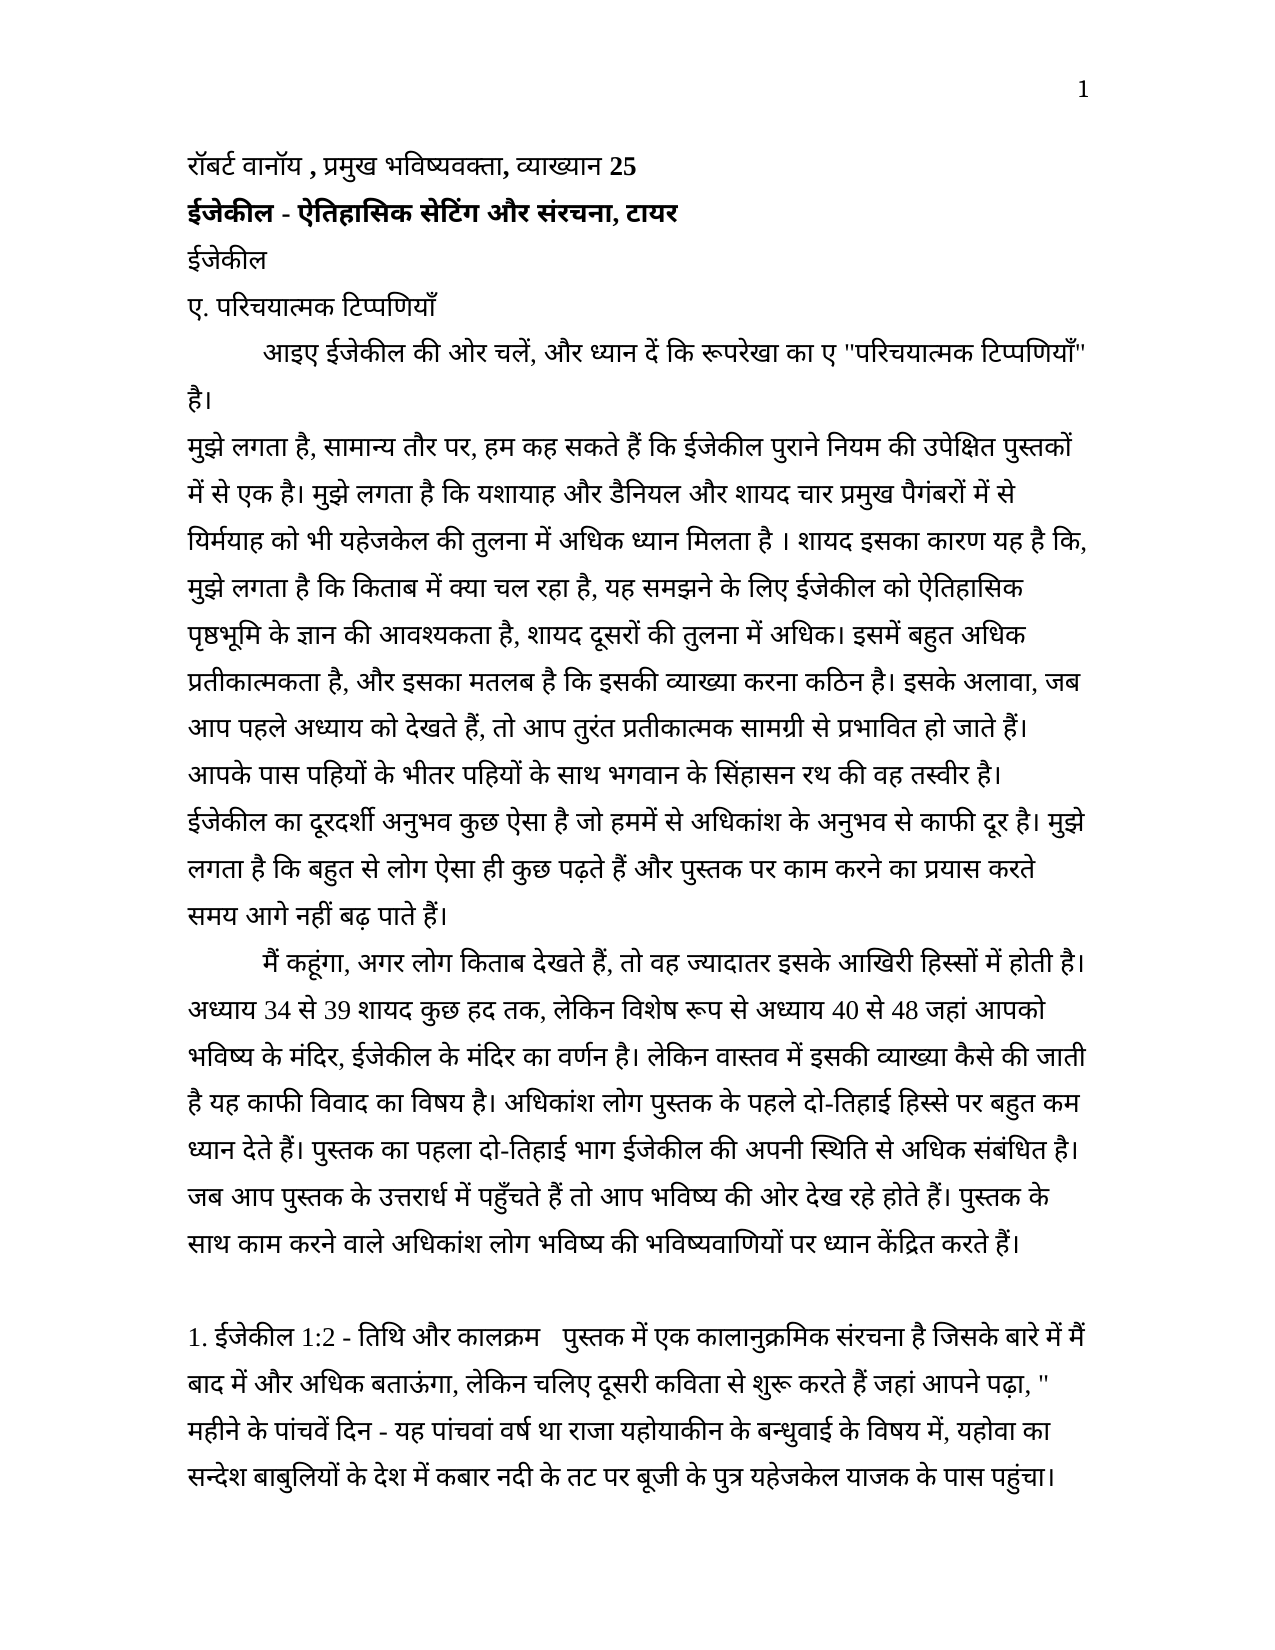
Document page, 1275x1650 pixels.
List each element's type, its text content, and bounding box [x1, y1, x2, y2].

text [187, 431, 1087, 1493]
text रॉबर्ट वानॉय , प्रमुख भविष्यवक्ता, व्याख्यान 25 ईजेकील - ऐतिहासिक सेटिंग और संरचना, टायर [187, 150, 1087, 228]
text आइए ईजेकील की ओर चलें, और ध्यान दें कि रूपरेखा का ए "परिचयात्मक टिप्पणियाँ" है। [187, 337, 1087, 416]
text ईजेकील ए. परिचयात्मक टिप्पणियाँ [187, 244, 1087, 322]
